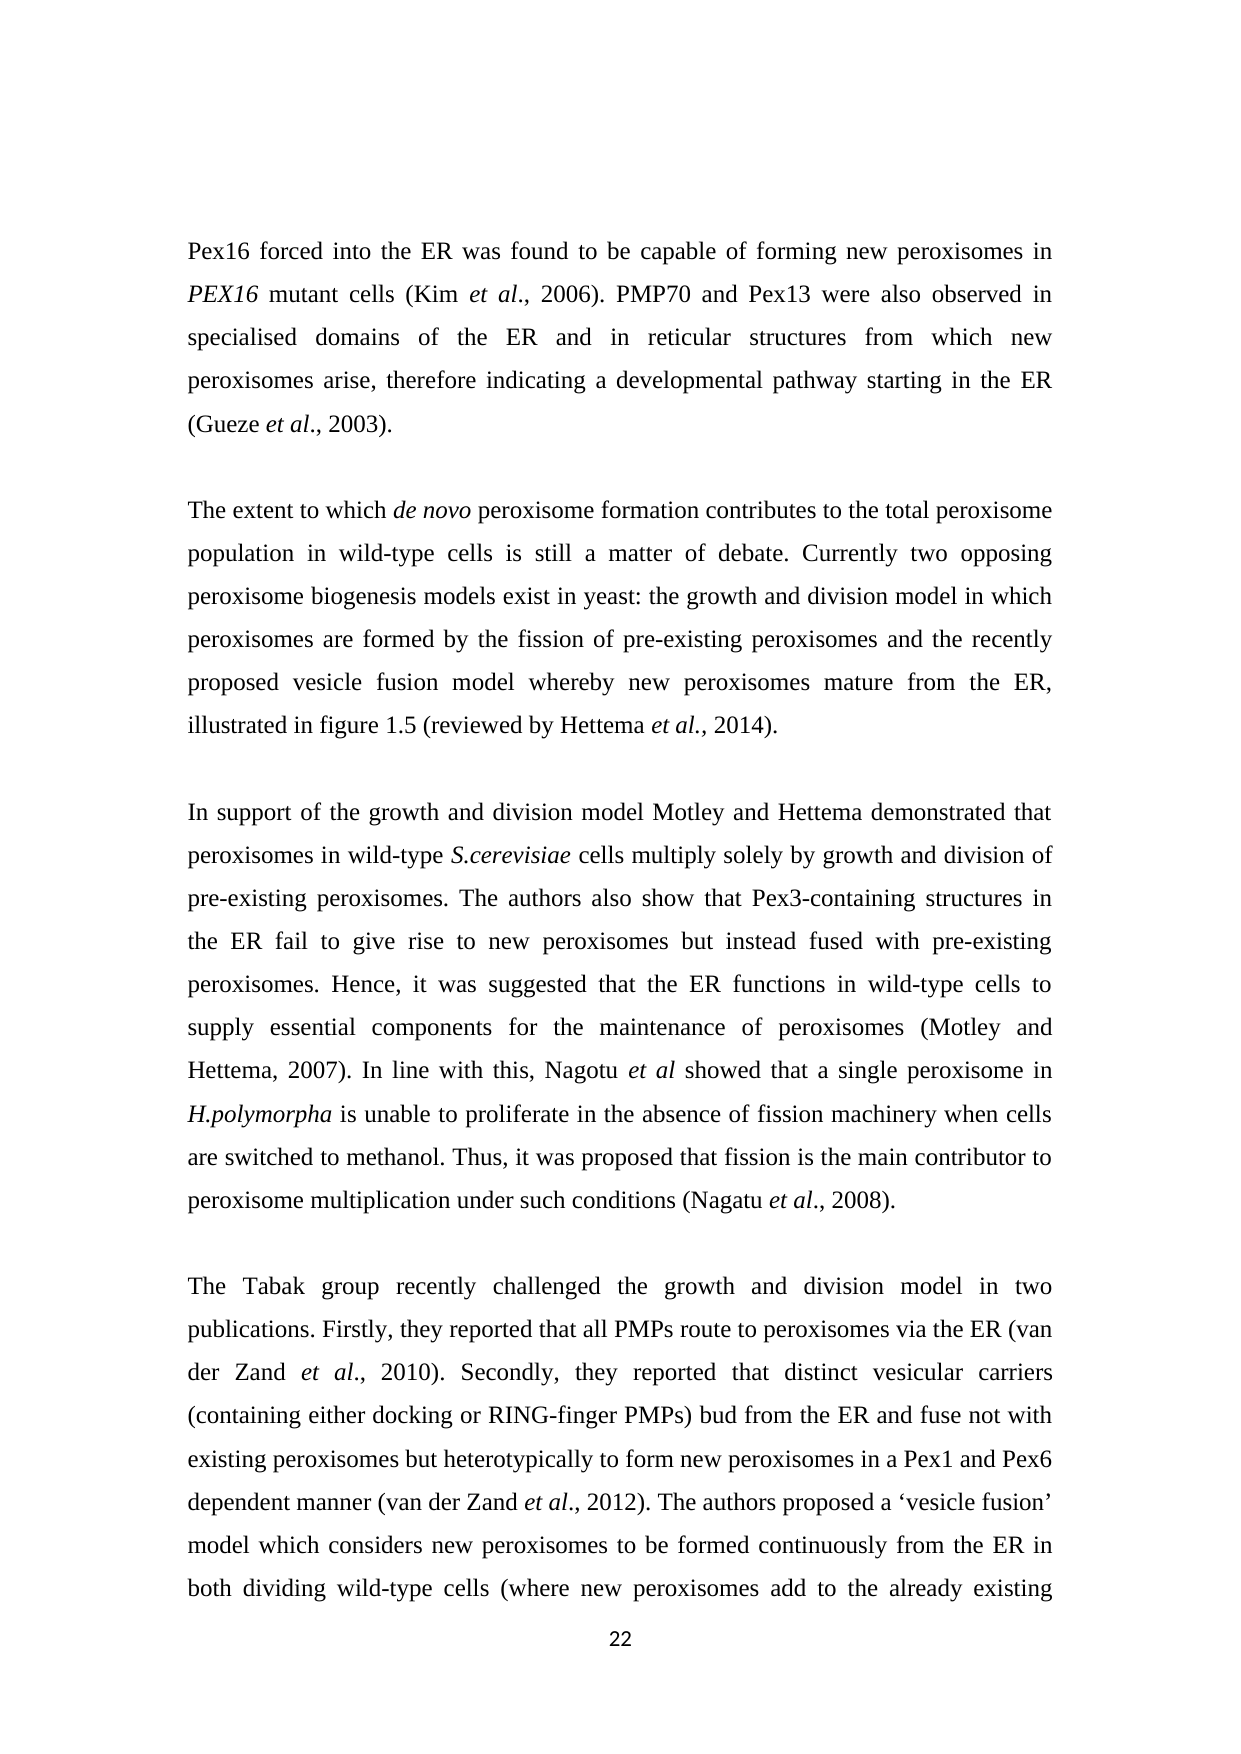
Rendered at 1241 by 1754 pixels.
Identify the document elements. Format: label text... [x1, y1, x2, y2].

text Pex16 forced into the ER was found to be capable of forming new peroxisomes in PEX16 mutant cells (Kim et al., 2006). PMP70 and Pex13 were also observed in specialised domains of the ER and in reticular structures from which new peroxisomes arise, therefore indicating a developmental pathway starting in the ER (Gueze et al., 2003). [187, 236, 1053, 437]
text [187, 1271, 1053, 1602]
text In support of the growth and division model Motley and Hettema demonstrated that peroxisomes in wild-type S.cerevisiae cells multiply solely by growth and division of pre-existing peroxisomes. The authors also show that Pex3-containing structures in the ER fail to give rise to new peroxisomes but instead fused with pre-existing peroxisomes. Hence, it was suggested that the ER functions in wild-type cells to supply essential components for the maintenance of peroxisomes (Motley and Hettema, 2007). In line with this, Nagotu et al showed that a single peroxisome in H.polymorpha is unable to proliferate in the absence of fission machinery when cells are switched to methanol. Thus, it was proposed that fission is the main contributor to peroxisome multiplication under such conditions (Nagatu et al., 2008). [187, 797, 1053, 1214]
text The extent to which de novo peroxisome formation contributes to the total peroxisome population in wild-type cells is still a matter of debate. Currently two opposing peroxisome biogenesis models exist in yeast: the growth and division model in which peroxisomes are formed by the fission of pre-existing peroxisomes and the recently proposed vesicle fusion model whereby new peroxisomes mature from the ER, illustrated in figure 1.5 (reviewed by Hettema et al., 2014). [187, 495, 1053, 739]
